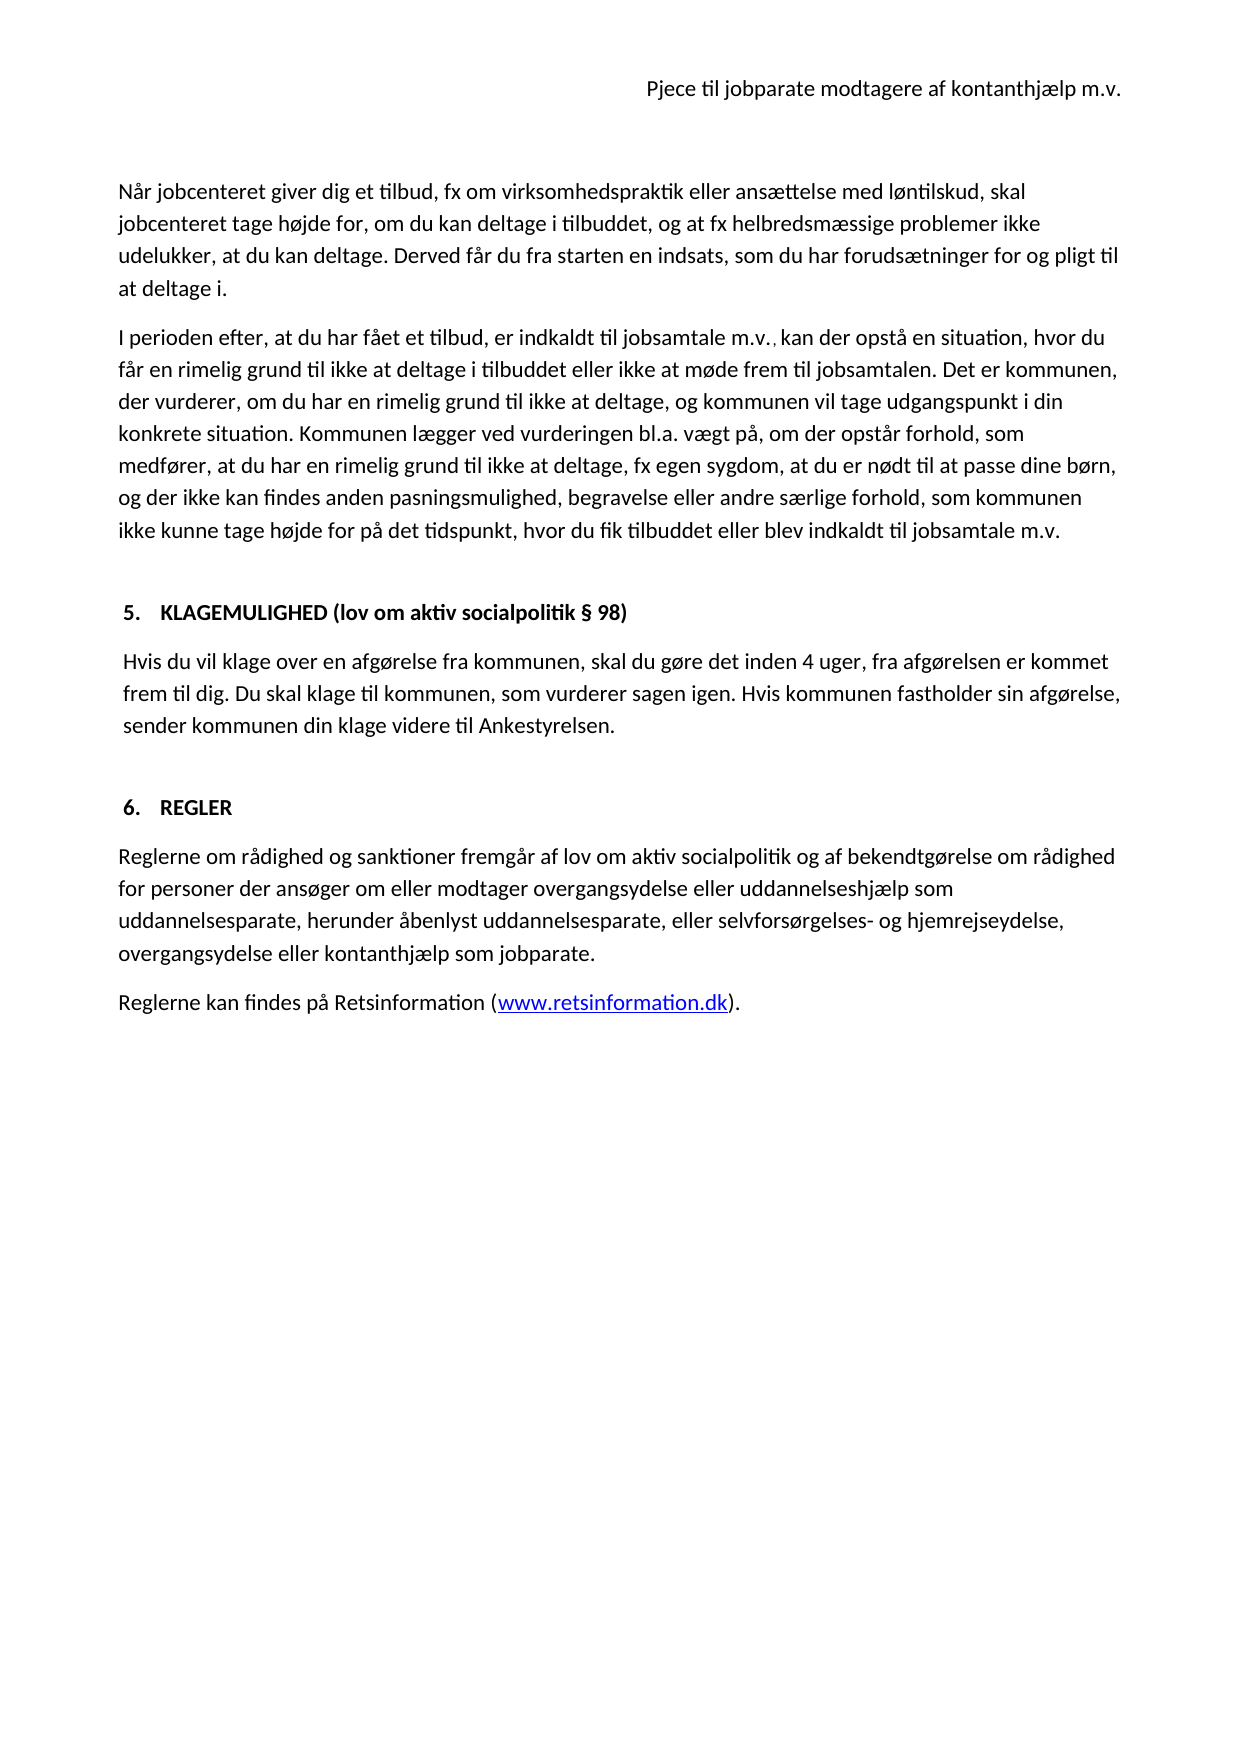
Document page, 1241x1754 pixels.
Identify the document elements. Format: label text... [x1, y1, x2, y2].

text Reglerne om rådighed og sanktioner fremgår af lov om aktiv socialpolitik og af bekendtgørelse om rådighed for personer der ansøger om eller modtager overgangsydelse eller uddannelseshjælp som uddannelsesparate, herunder åbenlyst uddannelsesparate, eller selvforsørgelses- og hjemrejseydelse, overgangsydelse eller kontanthjælp som jobparate. [118, 842, 1122, 967]
text Hvis du vil klage over en afgørelse fra kommunen, skal du gøre det inden 4 uger, fra afgørelsen er kommet frem til dig. Du skal klage til kommunen, som vurderer sagen igen. Hvis kommunen fastholder sin afgørelse, sender kommunen din klage videre til Ankestyrelsen. [123, 647, 1122, 739]
text Når jobcenteret giver dig et tilbud, fx om virksomhedspraktik eller ansættelse med løntilskud, skal jobcenteret tage højde for, om du kan deltage i tilbuddet, og at fx helbredsmæssige problemer ikke udelukker, at du kan deltage. Derved får du fra starten en indsats, som du har forudsætninger for og pligt til at deltage i. [118, 177, 1122, 302]
text I perioden efter, at du har fået et tilbud, er indkaldt til jobsamtale m.v., kan der opstå en situation, hvor du får en rimelig grund til ikke at deltage i tilbuddet eller ikke at møde frem til jobsamtalen. Det er kommunen, der vurderer, om du har en rimelig grund til ikke at deltage, og kommunen vil tage udgangspunkt i din konkrete situation. Kommunen lægger ved vurderingen bl.a. vægt på, om der opstår forhold, som medfører, at du har en rimelig grund til ikke at deltage, fx egen sygdom, at du er nødt til at passe dine børn, og der ikke kan findes anden pasningsmulighed, begravelse eller andre særlige forhold, som kommunen ikke kunne tage højde for på det tidspunkt, hvor du fik tilbuddet eller blev indkaldt til jobsamtale m.v. [118, 323, 1122, 544]
subtitle KLAGEMULIGHED (lov om aktiv socialpolitik § 98) [123, 598, 1122, 626]
text Reglerne kan findes på Retsinformation (www.retsinformation.dk). [118, 988, 1122, 1016]
subtitle REGLER [123, 793, 1122, 821]
